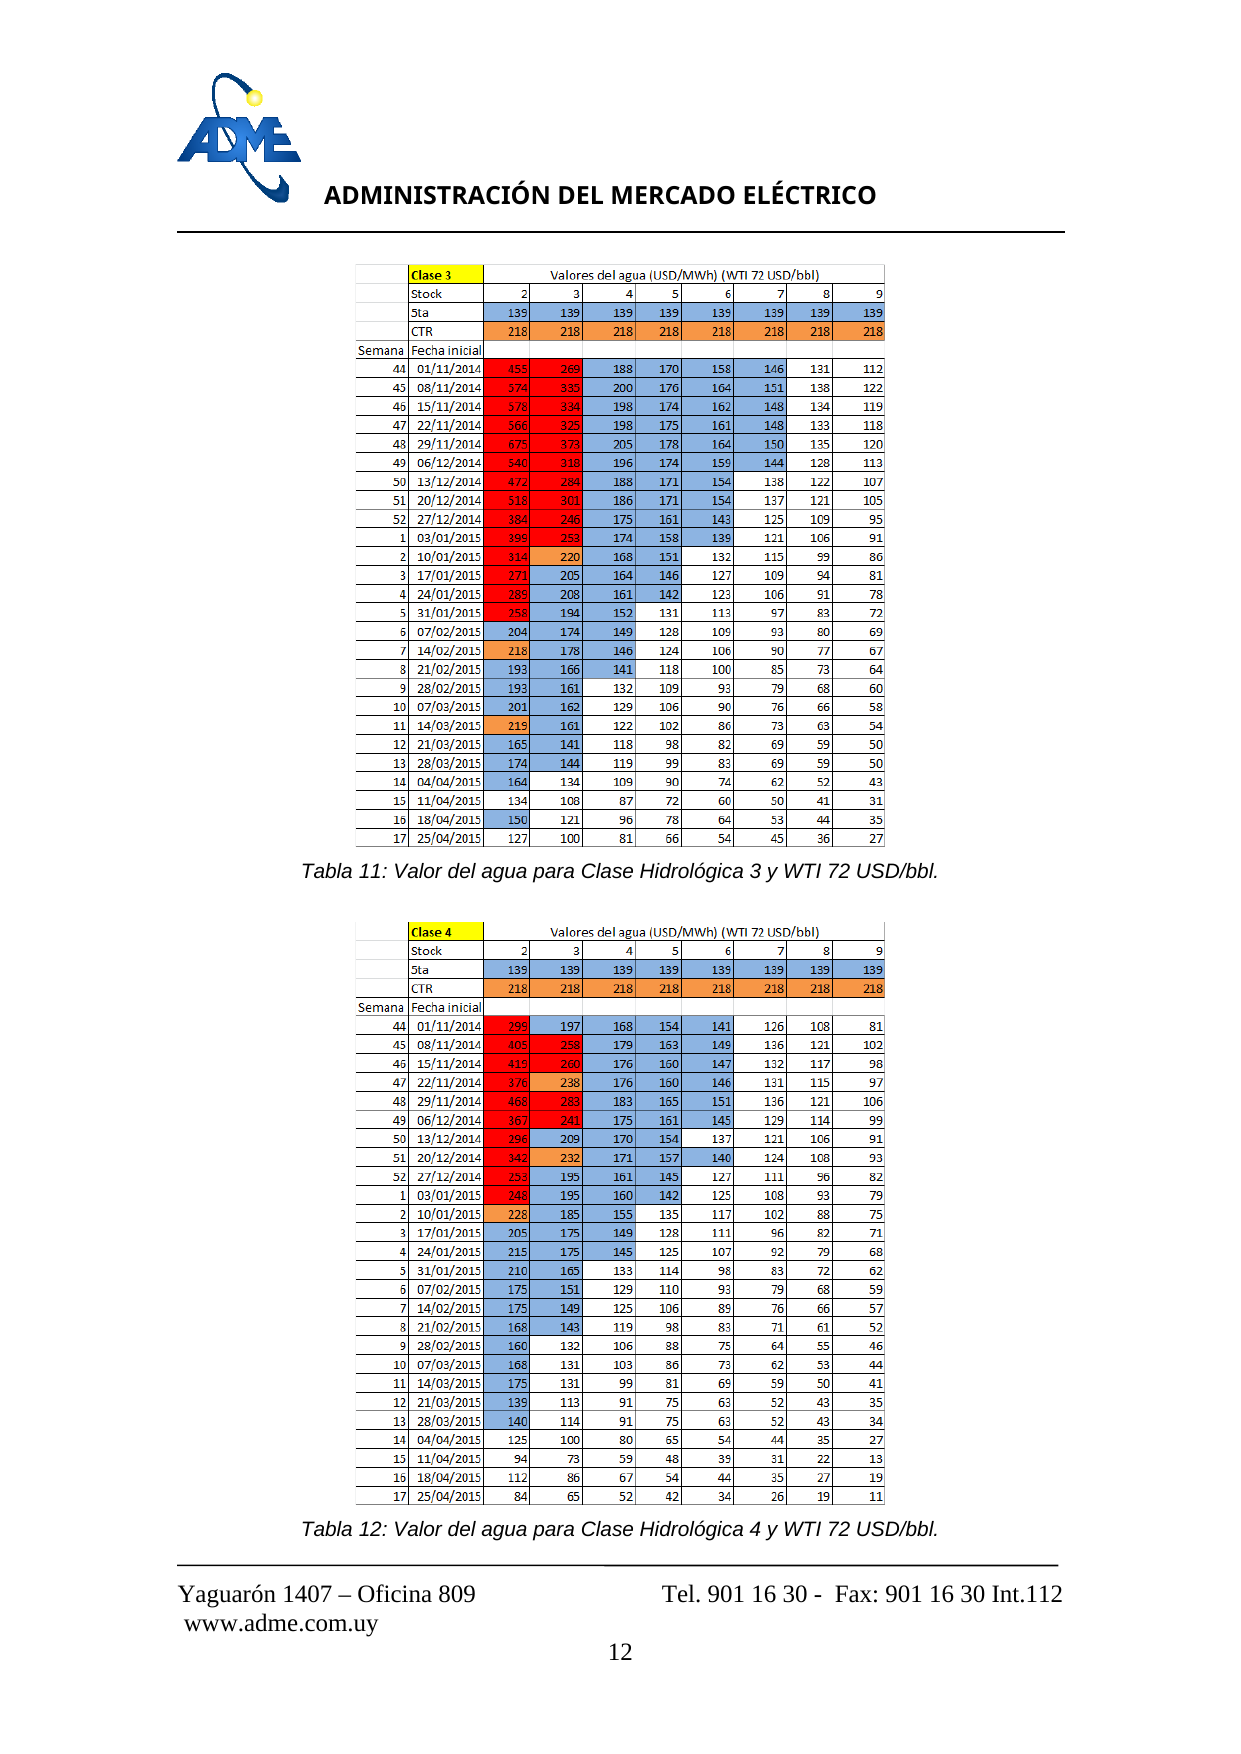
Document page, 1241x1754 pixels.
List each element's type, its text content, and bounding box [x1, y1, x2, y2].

picture [177, 73, 305, 205]
picture [355, 264, 885, 847]
picture [355, 922, 885, 1505]
